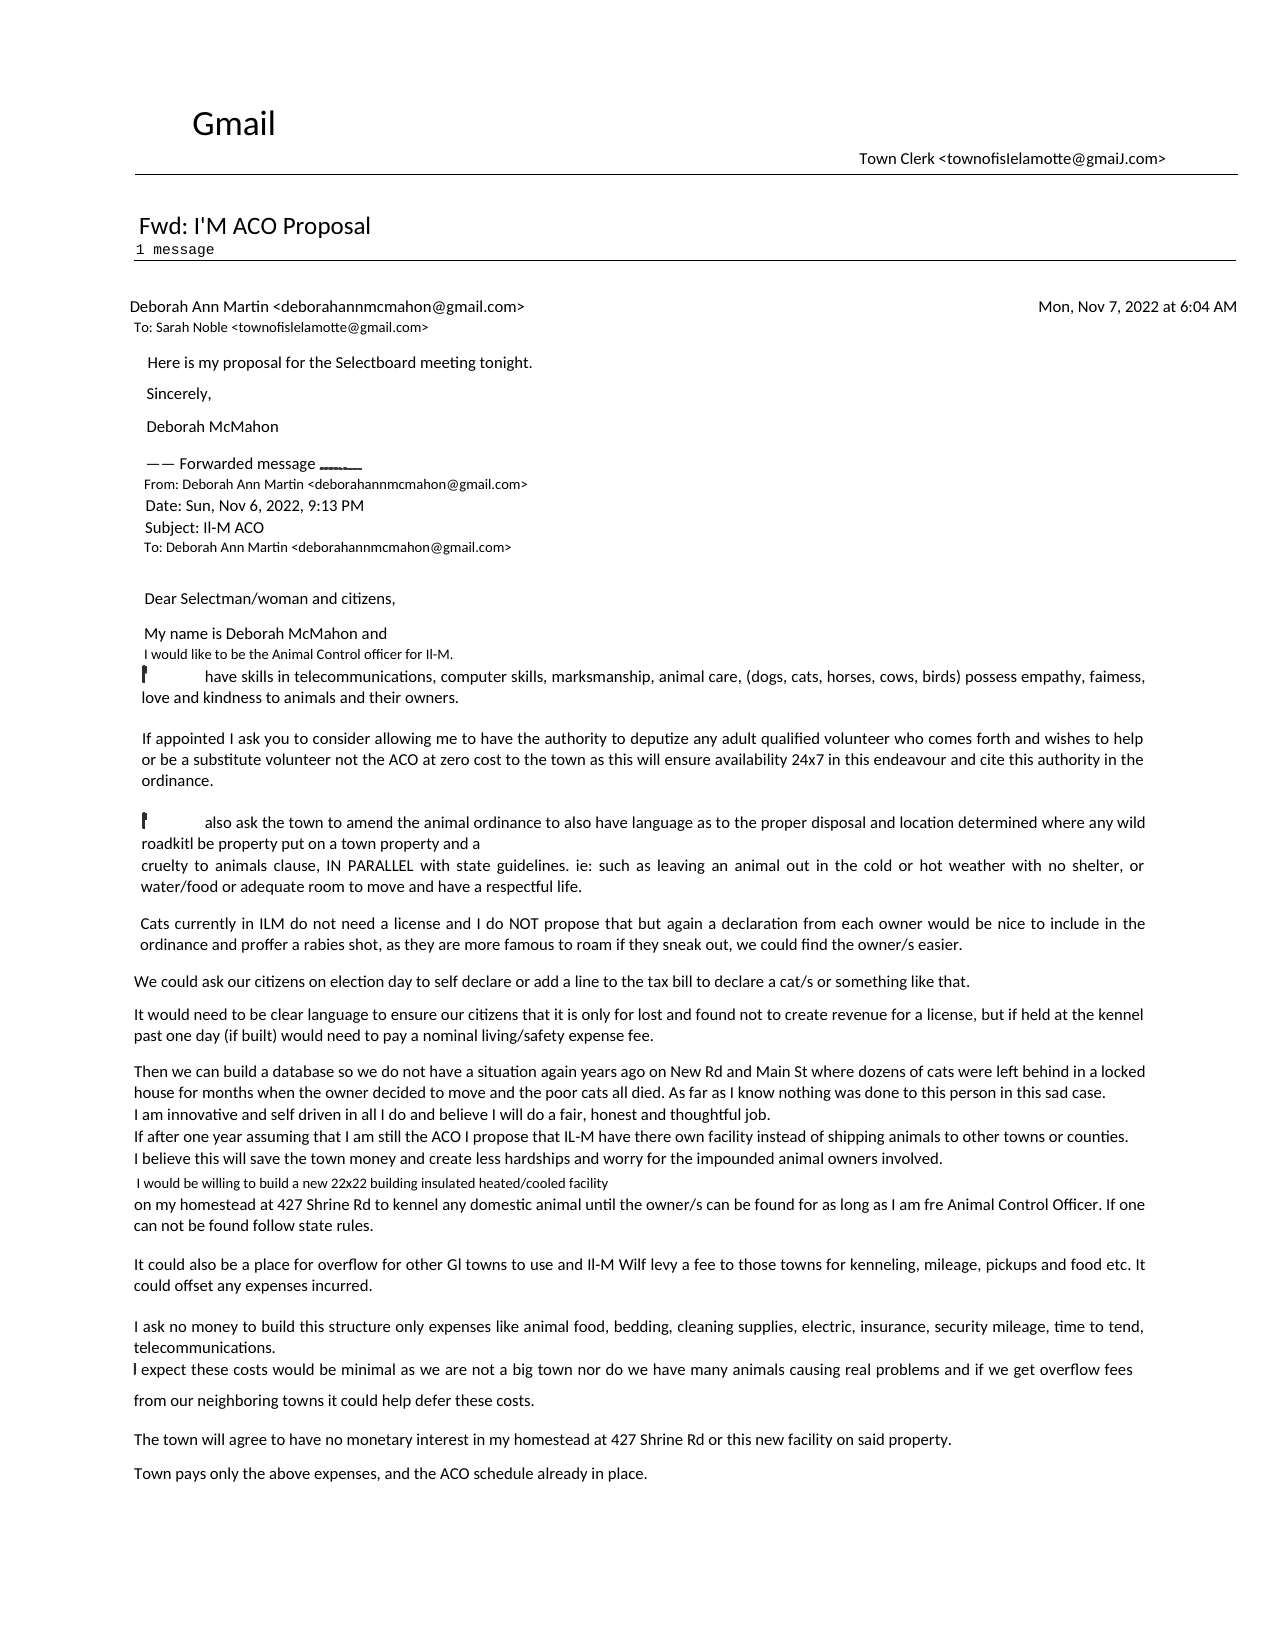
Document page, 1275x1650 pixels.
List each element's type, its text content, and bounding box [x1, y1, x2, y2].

text If after one year assuming that I am still the ACO I propose that IL-M have there own facility instead of shipping animals to other towns or counties. [133, 1126, 1147, 1146]
text The town will agree to have no monetary interest in my homestead at 427 Shrine Rd or this new facility on said property. [133, 1429, 1147, 1449]
text Deborah McMahon [146, 417, 1147, 437]
text Gmail [192, 101, 1166, 144]
text My name is Deborah McMahon and [143, 623, 1147, 644]
text To: Deborah Ann Martin <deborahannmcmahon@gmail.com> [144, 539, 1166, 557]
text It could also be a place for overflow for other Gl towns to use and Il-M Wilf levy a fee to those towns for kenneling, mileage, pickups and food etc. It could offset any expenses incurred. [133, 1254, 1147, 1296]
picture [142, 812, 147, 829]
text If appointed I ask you to consider allowing me to have the authority to deputize any adult qualified volunteer who comes forth and wishes to help or be a substitute volunteer not the ACO at zero cost to the town as this will ensure availability 24x7 in this endeavour and cite this authority in the ordinance. [141, 728, 1147, 790]
text I would be willing to build a new 22x22 building insulated heated/cooled facility [136, 1174, 1166, 1192]
text It would need to be clear language to ensure our citizens that it is only for lost and found not to create revenue for a license, but if held at the kennel past one day (if built) would need to pay a nominal living/safety expense fee. [133, 1004, 1147, 1046]
text on my homestead at 427 Shrine Rd to kennel any domestic animal until the owner/s can be found for as long as I am fre Animal Control Officer. If one can not be found follow state rules. [133, 1194, 1147, 1235]
text Town Clerk <townofisIelamotte@gmaiJ.com> [129, 148, 1166, 168]
text I ask no money to build this structure only expenses like animal food, bedding, cleaning supplies, electric, insurance, security mileage, time to tend, telecommunications. [133, 1316, 1147, 1357]
text Sincerely, [146, 383, 1147, 403]
picture [142, 665, 147, 683]
text Fwd: I'M ACO Proposal [139, 210, 1154, 241]
text From: Deborah Ann Martin <deborahannmcmahon@gmail.com> [144, 475, 1166, 493]
text Deborah Ann Martin <deborahannmcmahon@gmail.com> Mon, Nov 7, 2022 at 6:04 AM [129, 296, 1166, 317]
text 1 message [136, 242, 1166, 258]
text We could ask our citizens on election day to self declare or add a line to the tax bill to declare a cat/s or something like that. [133, 971, 1147, 991]
text cruelty to animals clause, IN PARALLEL with state guidelines. ie: such as leaving an animal out in the cold or hot weather with no shelter, or water/food or adequate room to move and have a respectful life. [141, 856, 1147, 897]
text Then we can build a database so we do not have a situation again years ago on New Rd and Main St where dozens of cats were left behind in a locked house for months when the owner decided to move and the poor cats all died. As far as I know nothing was done to this person in this sad case. [133, 1061, 1147, 1103]
list also ask the town to amend the animal ordinance to also have language as to the proper disposal and location determined where any wild roadkitl be property put on a town property and a [141, 811, 1147, 854]
text Date: Sun, Nov 6, 2022, 9:13 PM [145, 495, 1147, 515]
picture [133, 1363, 137, 1375]
text Cats currently in ILM do not need a license and I do NOT propose that but again a declaration from each owner would be nice to include in the ordinance and proffer a rabies shot, as they are more famous to roam if they sneak out, we could find the owner/s easier. [140, 914, 1147, 955]
text Town pays only the above expenses, and the ACO schedule already in place. [133, 1463, 1147, 1484]
text Dear Selectman/woman and citizens, [144, 588, 1147, 608]
text Here is my proposal for the Selectboard meeting tonight. [147, 352, 1147, 372]
text I am innovative and self driven in all I do and believe I will do a fair, honest and thoughtful job. [133, 1104, 1147, 1124]
text Subject: Il-M ACO [144, 517, 1147, 537]
text —— Forwarded message [145, 453, 1147, 474]
text To: Sarah Noble <townofislelamotte@gmail.com> [134, 318, 1166, 336]
text I would like to be the Animal Control officer for Il-M. [144, 645, 1166, 663]
list have skills in telecommunications, computer skills, marksmanship, animal care, (dogs, cats, horses, cows, birds) possess empathy, faimess, love and kindness to animals and their owners. [141, 665, 1147, 708]
text expect these costs would be minimal as we are not a big town nor do we have many animals causing real problems and if we get overflow fees from our neighboring towns it could help defer these costs. [133, 1359, 1136, 1410]
text I believe this will save the town money and create less hardships and worry for the impounded animal owners involved. [133, 1148, 1147, 1168]
